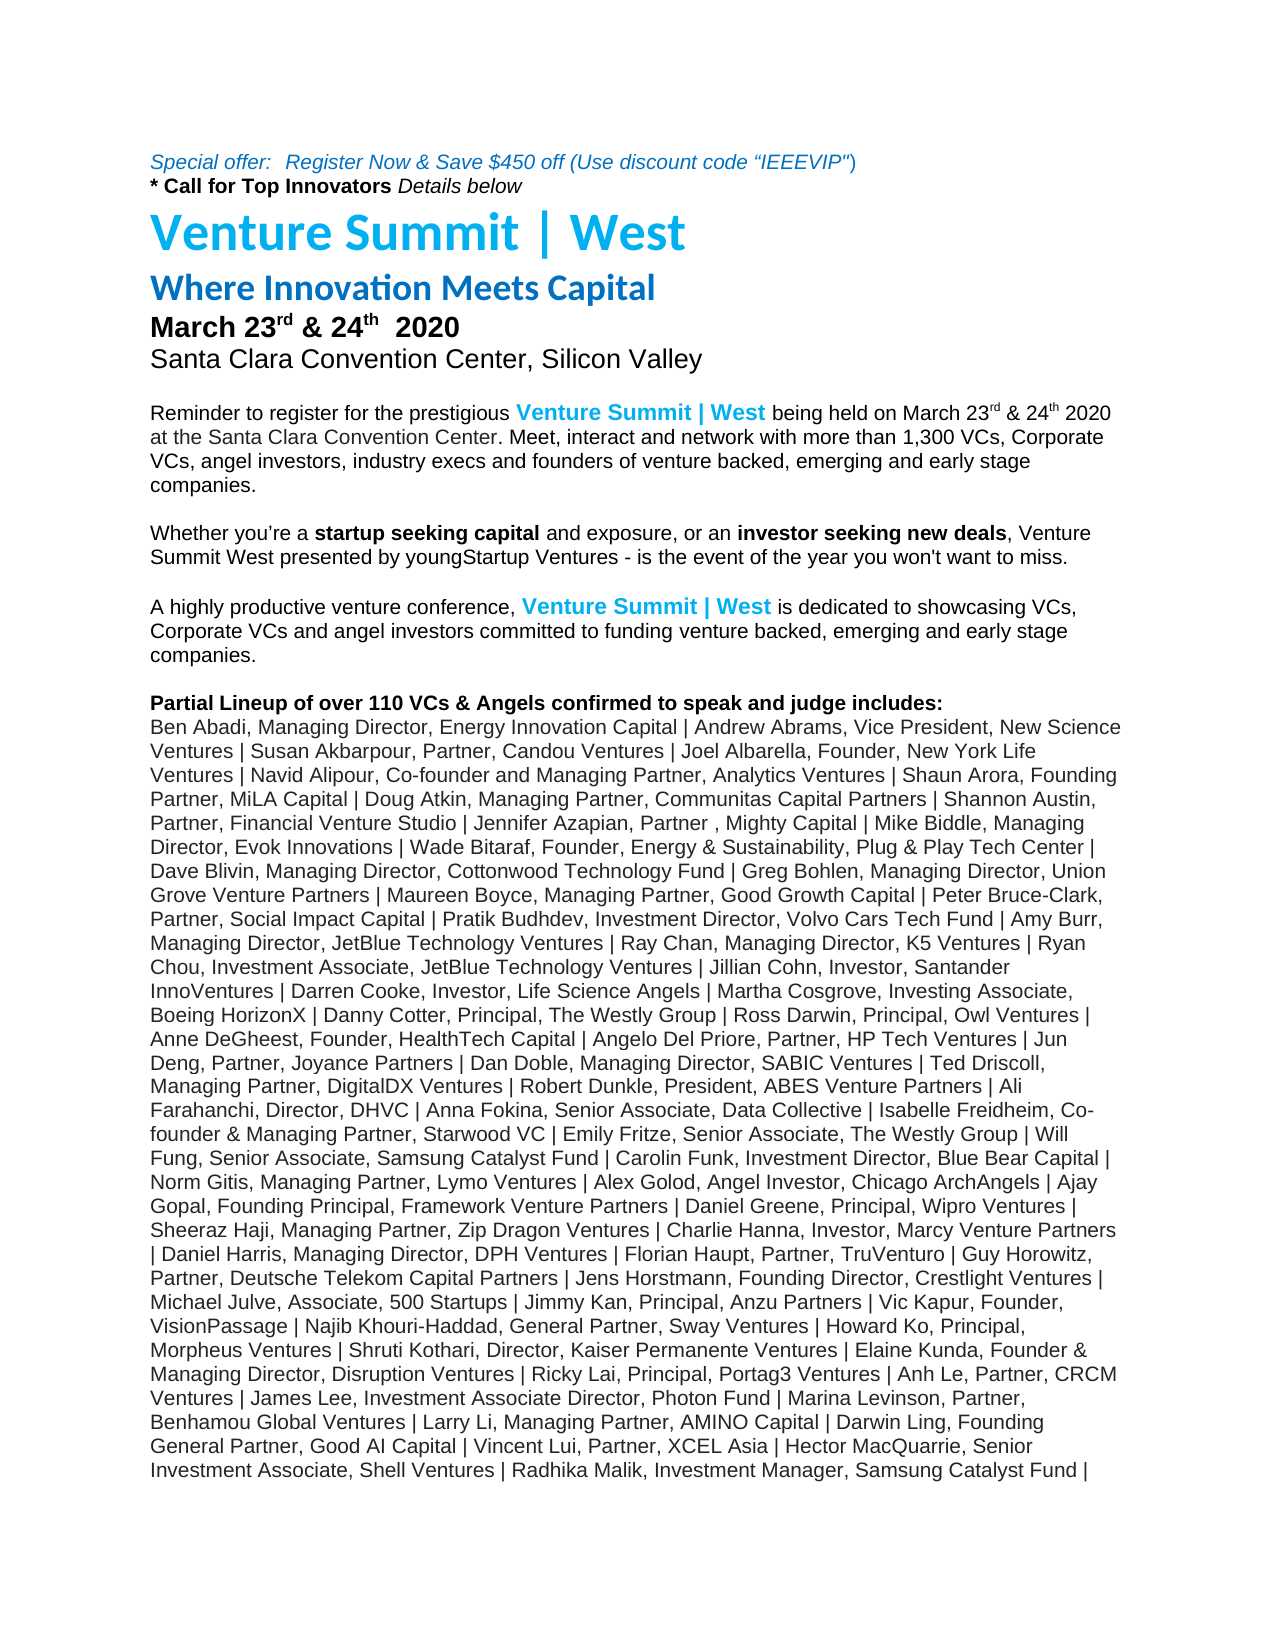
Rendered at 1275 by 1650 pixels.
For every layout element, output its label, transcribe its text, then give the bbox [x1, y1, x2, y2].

text Partial Lineup of over 110 VCs & Angels confirmed to speak and judge includes: [150, 691, 1125, 715]
text A highly productive venture conference, Venture Summit | West is dedicated to showcasing VCs, Corporate VCs and angel investors committed to funding venture backed, emerging and early stage companies. [150, 593, 1125, 667]
text March 23rd & 24th 2020 [150, 310, 1125, 343]
text * Call for Top Innovators Details below [150, 174, 1125, 198]
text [150, 715, 1125, 1482]
text Venture Summit | West [150, 198, 1125, 264]
text Special offer: Register Now & Save $450 off (Use discount code “IEEEVIP") [150, 150, 1125, 174]
text Whether you’re a startup seeking capital and exposure, or an investor seeking new deals, Venture Summit West presented by youngStartup Ventures - is the event of the year you won't want to miss. [150, 521, 1125, 569]
text Where Innovation Meets Capital [150, 264, 1125, 310]
text Reminder to register for the prestigious Venture Summit | West being held on March 23rd & 24th 2020 at the Santa Clara Convention Center. Meet, interact and network with more than 1,300 VCs, Corporate VCs, angel investors, industry execs and founders of venture backed, emerging and early stage companies. [150, 399, 1125, 497]
text Santa Clara Convention Center, Silicon Valley [150, 343, 1125, 375]
